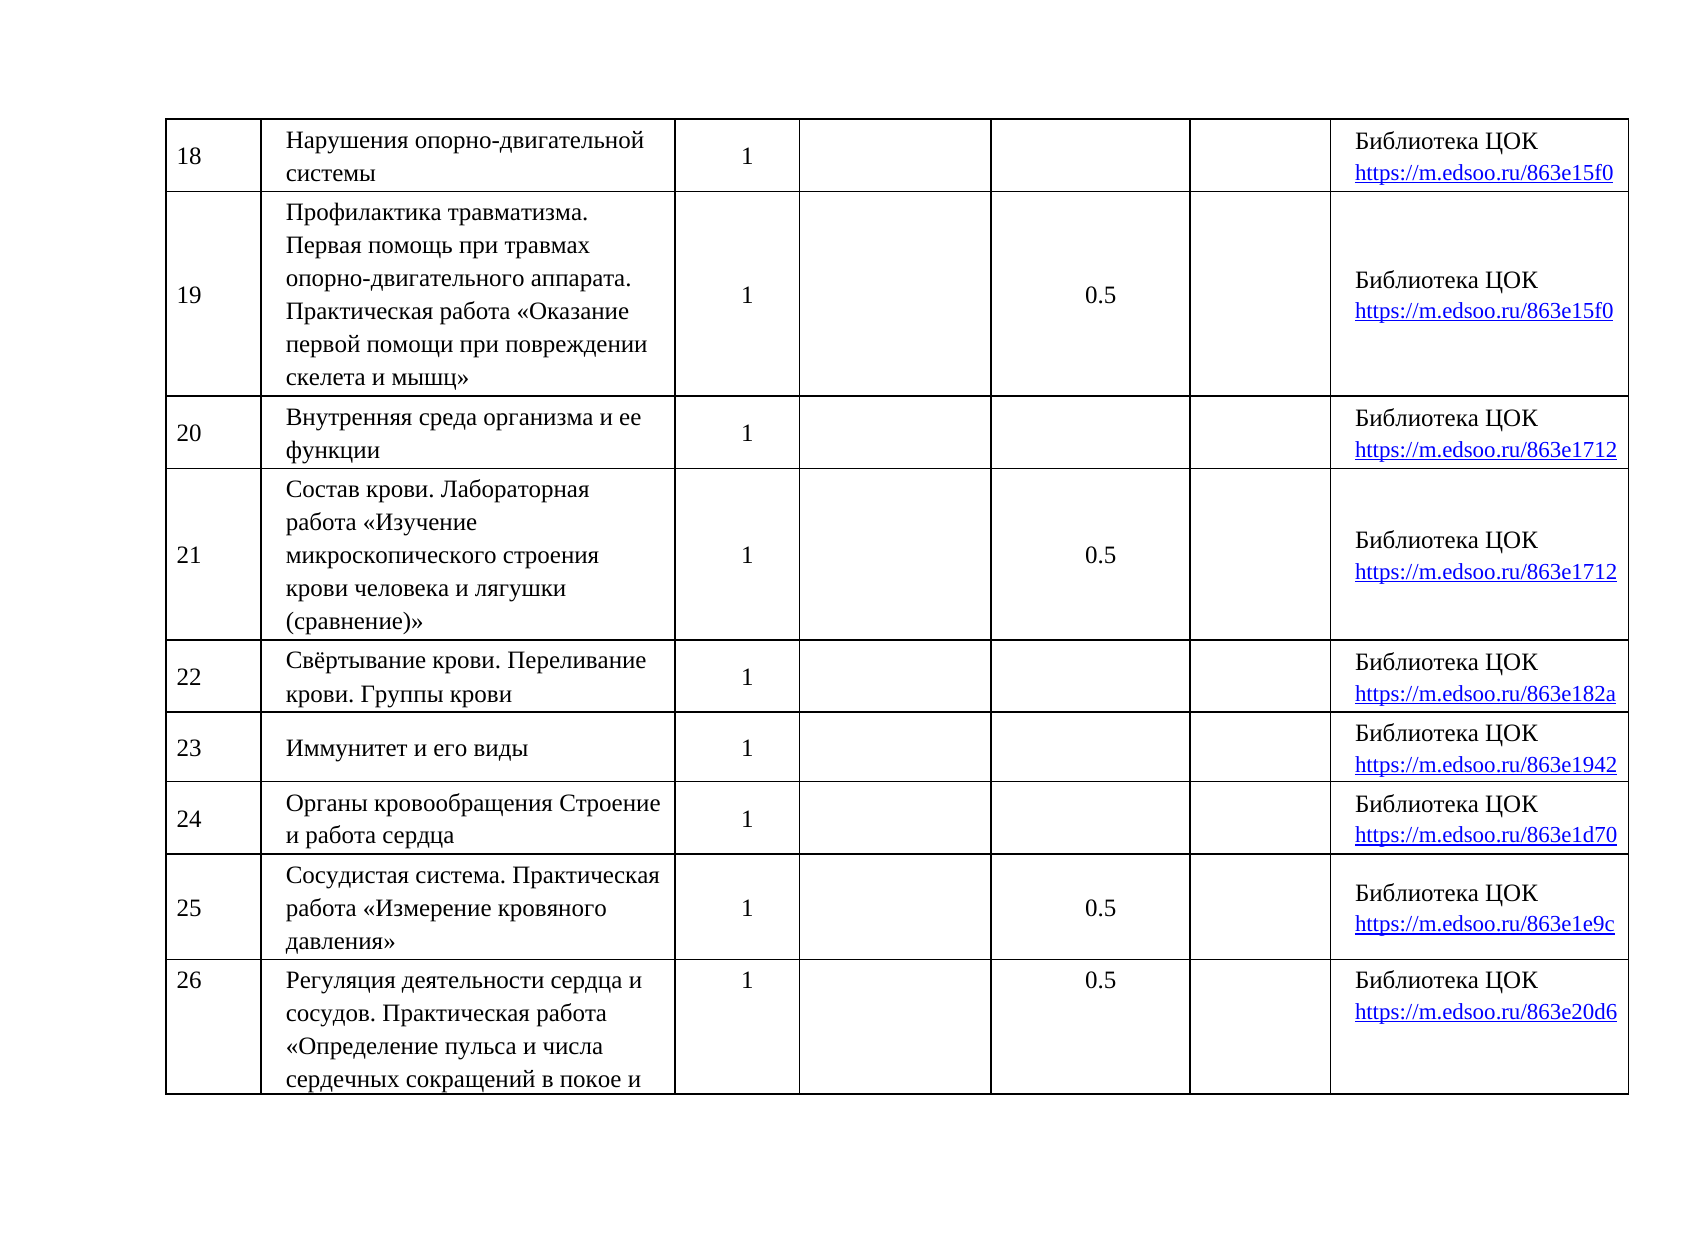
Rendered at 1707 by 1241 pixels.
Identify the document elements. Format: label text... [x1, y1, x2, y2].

table_cell Свёртывание крови. Переливание крови. Группы крови [262, 641, 674, 711]
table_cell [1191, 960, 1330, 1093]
table_cell [1191, 713, 1330, 781]
table_cell 19 [167, 192, 260, 395]
table_cell [1191, 641, 1330, 711]
table_cell Библиотека ЦОК https://m.edsoo.ru/863e15f0 [1331, 192, 1628, 395]
table_cell Библиотека ЦОК https://m.edsoo.ru/863e1942 [1331, 713, 1628, 781]
table_cell Библиотека ЦОК https://m.edsoo.ru/863e1712 [1331, 397, 1628, 467]
table_cell Библиотека ЦОК https://m.edsoo.ru/863e15f0 [1331, 120, 1628, 191]
table_cell [1191, 397, 1330, 467]
table_cell [800, 782, 990, 853]
table_cell Внутренняя среда организма и ее функции [262, 397, 674, 467]
table_cell 0.5 [992, 469, 1189, 639]
table_cell 1 [676, 469, 799, 639]
table_cell Библиотека ЦОК https://m.edsoo.ru/863e182a [1331, 641, 1628, 711]
table_cell 18 [167, 120, 260, 191]
table_cell 24 [167, 782, 260, 853]
table_cell [800, 397, 990, 467]
table_cell [1191, 120, 1330, 191]
table_cell 1 [676, 641, 799, 711]
table_cell 1 [676, 397, 799, 467]
table_cell 22 [167, 641, 260, 711]
table_cell 21 [167, 469, 260, 639]
table_cell 0.5 [992, 855, 1189, 959]
table_cell Нарушения опорно-двигательной системы [262, 120, 674, 191]
table_cell [800, 192, 990, 395]
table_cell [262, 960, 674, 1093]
table_cell Библиотека ЦОК https://m.edsoo.ru/863e1d70 [1331, 782, 1628, 853]
table_cell 23 [167, 713, 260, 781]
table_cell [800, 713, 990, 781]
table_cell Иммунитет и его виды [262, 713, 674, 781]
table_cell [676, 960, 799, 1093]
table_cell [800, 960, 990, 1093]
table_cell [992, 713, 1189, 781]
table_cell [992, 641, 1189, 711]
table_cell [1191, 782, 1330, 853]
table_cell [992, 120, 1189, 191]
table_cell Сосудистая система. Практическая работа «Измерение кровяного давления» [262, 855, 674, 959]
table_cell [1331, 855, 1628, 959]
table_cell [1191, 469, 1330, 639]
table_cell [800, 120, 990, 191]
table_cell Библиотека ЦОК https://m.edsoo.ru/863e1712 [1331, 469, 1628, 639]
table_cell [800, 469, 990, 639]
table_cell 1 [676, 782, 799, 853]
table_cell [992, 782, 1189, 853]
table_cell [1191, 192, 1330, 395]
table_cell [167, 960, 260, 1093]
table_cell Профилактика травматизма. Первая помощь при травмах опорно-двигательного аппарата. Практическая работа «Оказание первой помощи при повреждении скелета и мышц» [262, 192, 674, 395]
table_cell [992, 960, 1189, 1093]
table_cell [1191, 855, 1330, 959]
table_cell 25 [167, 855, 260, 959]
table_cell 1 [676, 855, 799, 959]
table_cell 1 [676, 120, 799, 191]
table_cell [800, 855, 990, 959]
table_cell 0.5 [992, 192, 1189, 395]
table_cell 1 [676, 713, 799, 781]
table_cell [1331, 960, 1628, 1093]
table_cell Состав крови. Лабораторная работа «Изучение микроскопического строения крови человека и лягушки (сравнение)» [262, 469, 674, 639]
table_cell 1 [676, 192, 799, 395]
table_cell [800, 641, 990, 711]
table_cell Органы кровообращения Строение и работа сердца [262, 782, 674, 853]
table_cell [992, 397, 1189, 467]
table_cell 20 [167, 397, 260, 467]
